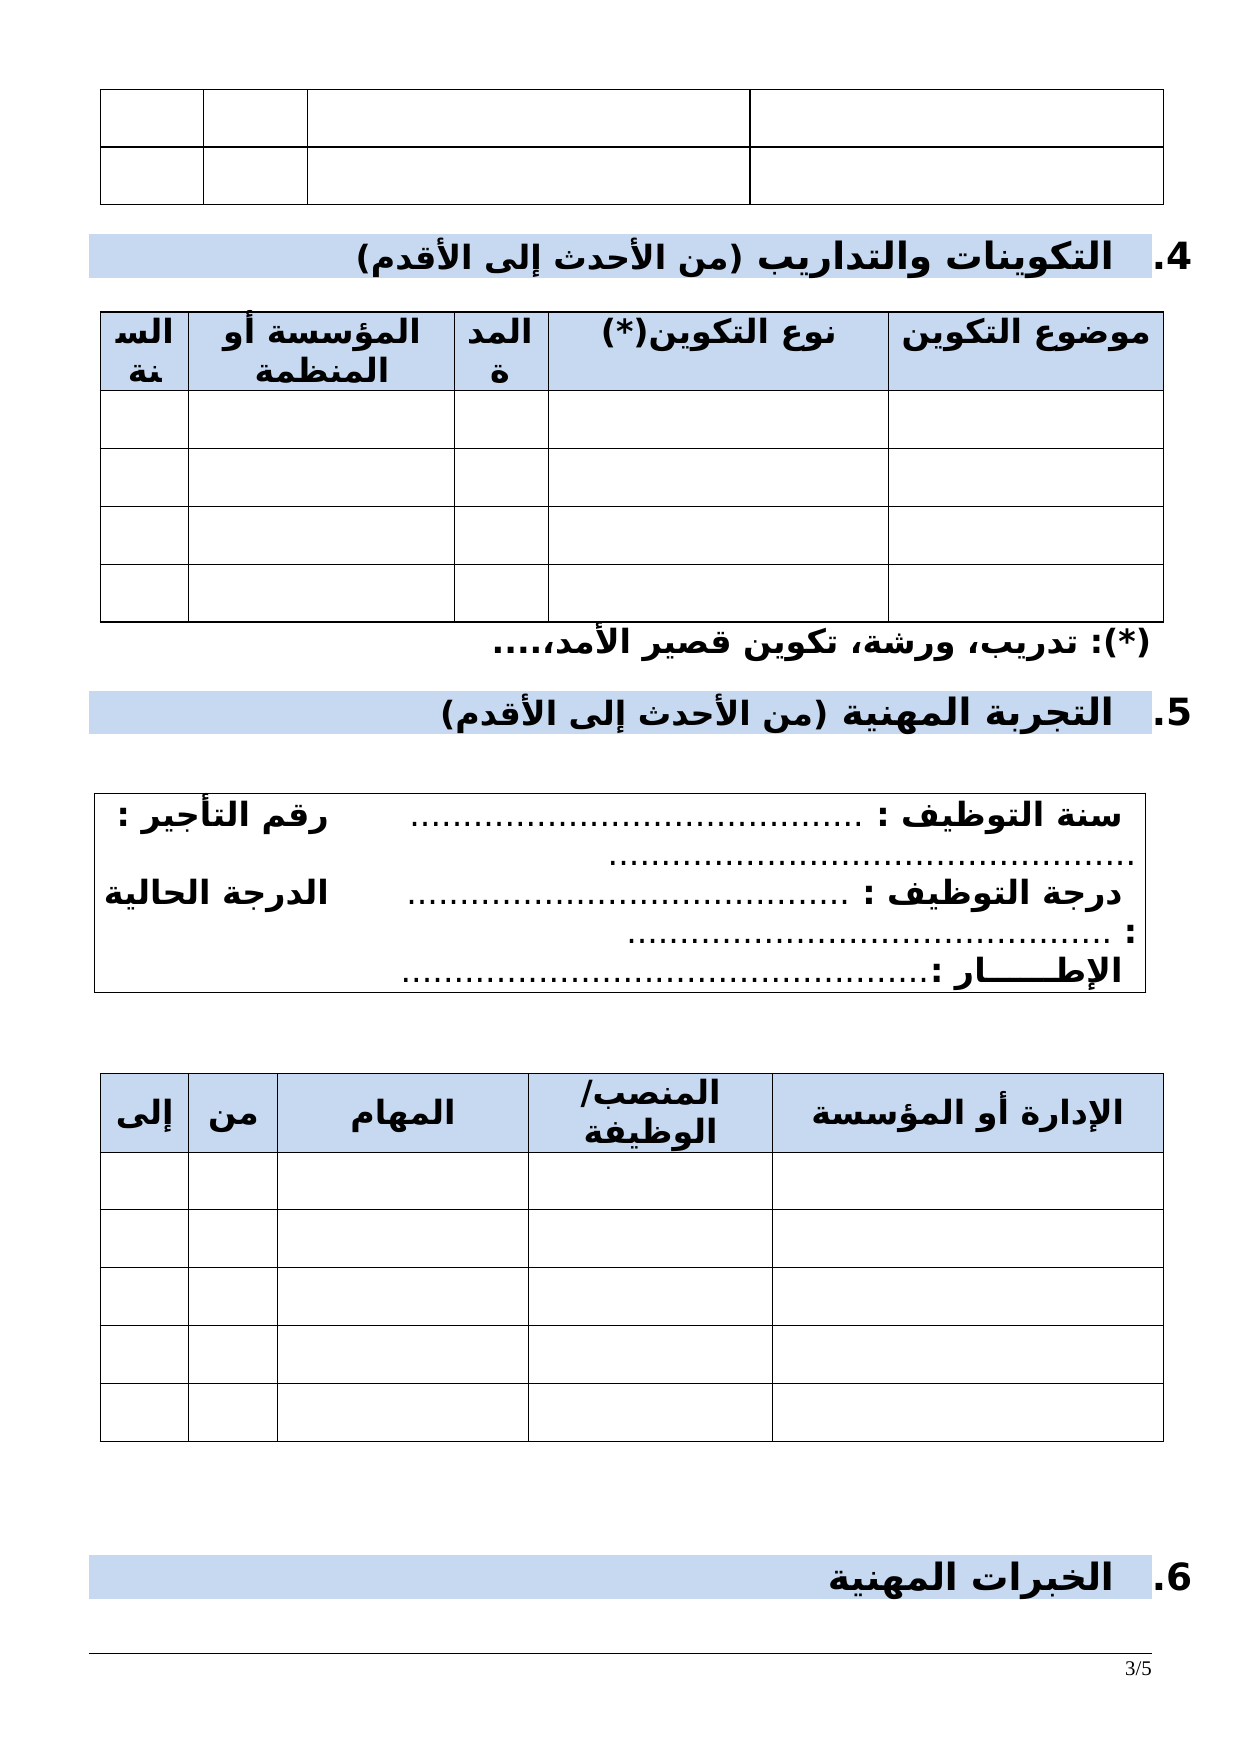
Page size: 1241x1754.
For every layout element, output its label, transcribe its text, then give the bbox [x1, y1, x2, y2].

table_cell [549, 391, 888, 448]
table_cell [529, 1268, 772, 1325]
table_cell [455, 565, 548, 621]
table_cell [549, 507, 888, 564]
table_header المنصب/الوظيفة [529, 1074, 772, 1152]
table_cell [101, 449, 188, 506]
table_cell [189, 1326, 277, 1383]
table_cell [101, 507, 188, 564]
table_cell [455, 391, 548, 448]
table_cell [101, 90, 203, 146]
table_cell [101, 391, 188, 448]
table_cell [529, 1326, 772, 1383]
table_cell [278, 1268, 528, 1325]
table_cell [101, 1326, 188, 1383]
table_cell [189, 1153, 277, 1209]
table_cell [278, 1326, 528, 1383]
table_cell [773, 1326, 1163, 1383]
table_cell [308, 148, 749, 204]
table_header من [189, 1074, 277, 1152]
table_cell [101, 565, 188, 621]
text درجة التوظيف : .......................................... الدرجة الحالية : .............................................. [95, 870, 1145, 948]
table_header الإدارة أو المؤسسة [773, 1074, 1163, 1152]
table_cell [529, 1153, 772, 1209]
table_cell [455, 507, 548, 564]
table_cell [189, 391, 454, 448]
subtitle التكوينات والتداريب (من الأحدث إلى الأقدم) [89, 234, 1152, 278]
table_cell [529, 1210, 772, 1267]
table_header السنة [101, 313, 188, 390]
table_cell [189, 1268, 277, 1325]
subtitle (*): تدريب، ورشة، تكوين قصير الأمد،.... [89, 622, 1152, 661]
table_cell [751, 90, 1163, 146]
table_cell [189, 1210, 277, 1267]
table_cell [773, 1268, 1163, 1325]
table_cell [889, 507, 1163, 564]
table_cell [278, 1153, 528, 1209]
text سنة التوظيف : ........................................... رقم التأجير : .................................................. [95, 794, 1145, 870]
table_cell [773, 1153, 1163, 1209]
table_header إلى [101, 1074, 188, 1152]
table_header موضوع التكوين [889, 313, 1163, 390]
table_cell [101, 1153, 188, 1209]
text الإطــــــار :.................................................. [95, 948, 1145, 992]
table_cell [204, 148, 307, 204]
table_header المؤسسة أو المنظمة [189, 313, 454, 390]
table_cell [278, 1210, 528, 1267]
table_cell [101, 148, 203, 204]
table_cell [101, 1268, 188, 1325]
table_cell [889, 449, 1163, 506]
table_cell [278, 1384, 528, 1441]
table_cell [549, 449, 888, 506]
table_header نوع التكوين(*) [549, 313, 888, 390]
table_cell [529, 1384, 772, 1441]
table_cell [773, 1384, 1163, 1441]
table_header المهام [278, 1074, 528, 1152]
table_cell [189, 449, 454, 506]
table_header المدة [455, 313, 548, 390]
table_cell [549, 565, 888, 621]
table_cell [101, 1384, 188, 1441]
table_cell [189, 565, 454, 621]
subtitle الخبرات المهنية [89, 1555, 1152, 1599]
table_cell [189, 1384, 277, 1441]
table_cell [189, 507, 454, 564]
table_cell [101, 1210, 188, 1267]
table_cell [308, 90, 749, 146]
table_cell [889, 391, 1163, 448]
table_cell [773, 1210, 1163, 1267]
subtitle التجربة المهنية (من الأحدث إلى الأقدم) [89, 691, 1152, 734]
table_cell [889, 565, 1163, 621]
table_cell [204, 90, 307, 146]
table_cell [455, 449, 548, 506]
table_cell [751, 148, 1163, 204]
